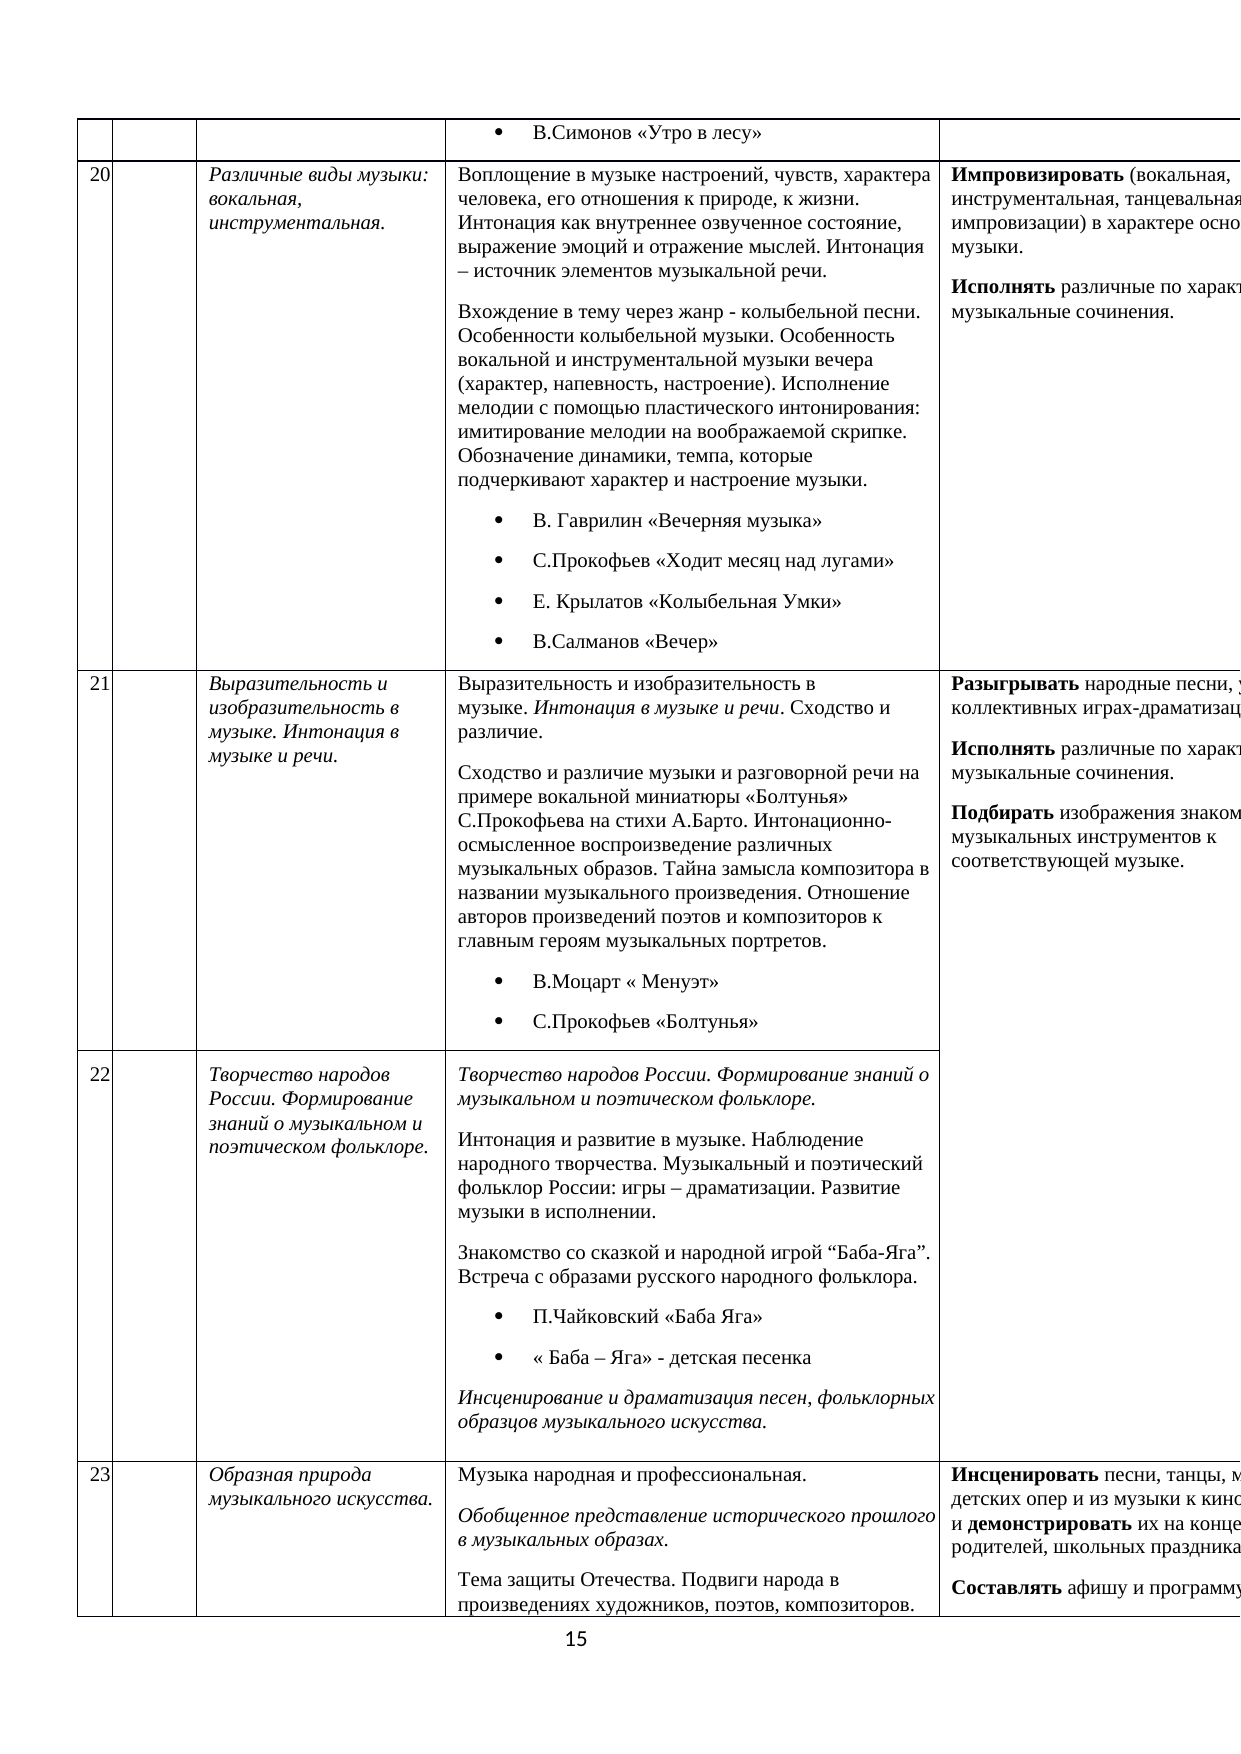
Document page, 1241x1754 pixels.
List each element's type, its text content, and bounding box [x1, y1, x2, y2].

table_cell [940, 120, 1240, 160]
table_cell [446, 1462, 939, 1616]
table_cell Выразительность и изобразительность в музыке. Интонация в музыке и речи. [197, 671, 445, 1050]
table_cell Разыгрывать народные песни, участвовать в коллективных играх-драматизациях. Исполнять различные по характеру музыкальные сочинения. Подбирать изображения знакомых музыкальных инструментов к соответствующей музыке. [940, 671, 1240, 1461]
table_cell Творчество народов России. Формирование знаний о музыкальном и поэтическом фольклоре. [197, 1051, 445, 1461]
table_cell 22 [78, 1051, 112, 1461]
table_cell Различные виды музыки: вокальная, инструментальная. [197, 162, 445, 669]
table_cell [940, 1462, 1240, 1616]
table_cell Творчество народов России. Формирование знаний о музыкальном и поэтическом фольклоре. Интонация и развитие в музыке. Наблюдение народного творчества. Музыкальный и поэтический фольклор России: игры – драматизации. Развитие музыки в исполнении. Знакомство со сказкой и народной игрой “Баба-Яга”. Встреча с образами русского народного фольклора. П.Чайковский «Баба Яга» « Баба – Яга» - детская песенка Инсценирование и драматизация песен, фольклорных образцов музыкального искусства. [446, 1051, 939, 1461]
table_cell 21 [78, 671, 112, 1050]
table_cell [113, 162, 196, 669]
table_cell 20 [78, 162, 112, 669]
table_cell 19 [78, 120, 112, 160]
table_cell [113, 120, 196, 160]
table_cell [197, 1462, 445, 1616]
table_cell Выразительность и изобразительность в музыке. Интонация в музыке и речи. Сходство и различие. Сходство и различие музыки и разговорной речи на примере вокальной миниатюры «Болтунья» С.Прокофьева на стихи А.Барто. Интонационно-осмысленное воспроизведение различных музыкальных образов. Тайна замысла композитора в названии музыкального произведения. Отношение авторов произведений поэтов и композиторов к главным героям музыкальных портретов. В.Моцарт « Менуэт» С.Прокофьев «Болтунья» [446, 671, 939, 1050]
table_cell Воплощение в музыке настроений, чувств, характера человека, его отношения к природе, к жизни. Интонация как внутреннее озвученное состояние, выражение эмоций и отражение мыслей. Интонация – источник элементов музыкальной речи. Вхождение в тему через жанр - колыбельной песни. Особенности колыбельной музыки. Особенность вокальной и инструментальной музыки вечера (характер, напевность, настроение). Исполнение мелодии с помощью пластического интонирования: имитирование мелодии на воображаемой скрипке. Обозначение динамики, темпа, которые подчеркивают характер и настроение музыки. В. Гаврилин «Вечерняя музыка» С.Прокофьев «Ходит месяц над лугами» Е. Крылатов «Колыбельная Умки» В.Салманов «Вечер» [446, 162, 939, 669]
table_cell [197, 120, 445, 160]
table_cell [113, 671, 196, 1050]
table_cell [113, 1051, 196, 1461]
table_cell 23 [78, 1462, 112, 1616]
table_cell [446, 120, 939, 160]
table_cell [113, 1462, 196, 1616]
